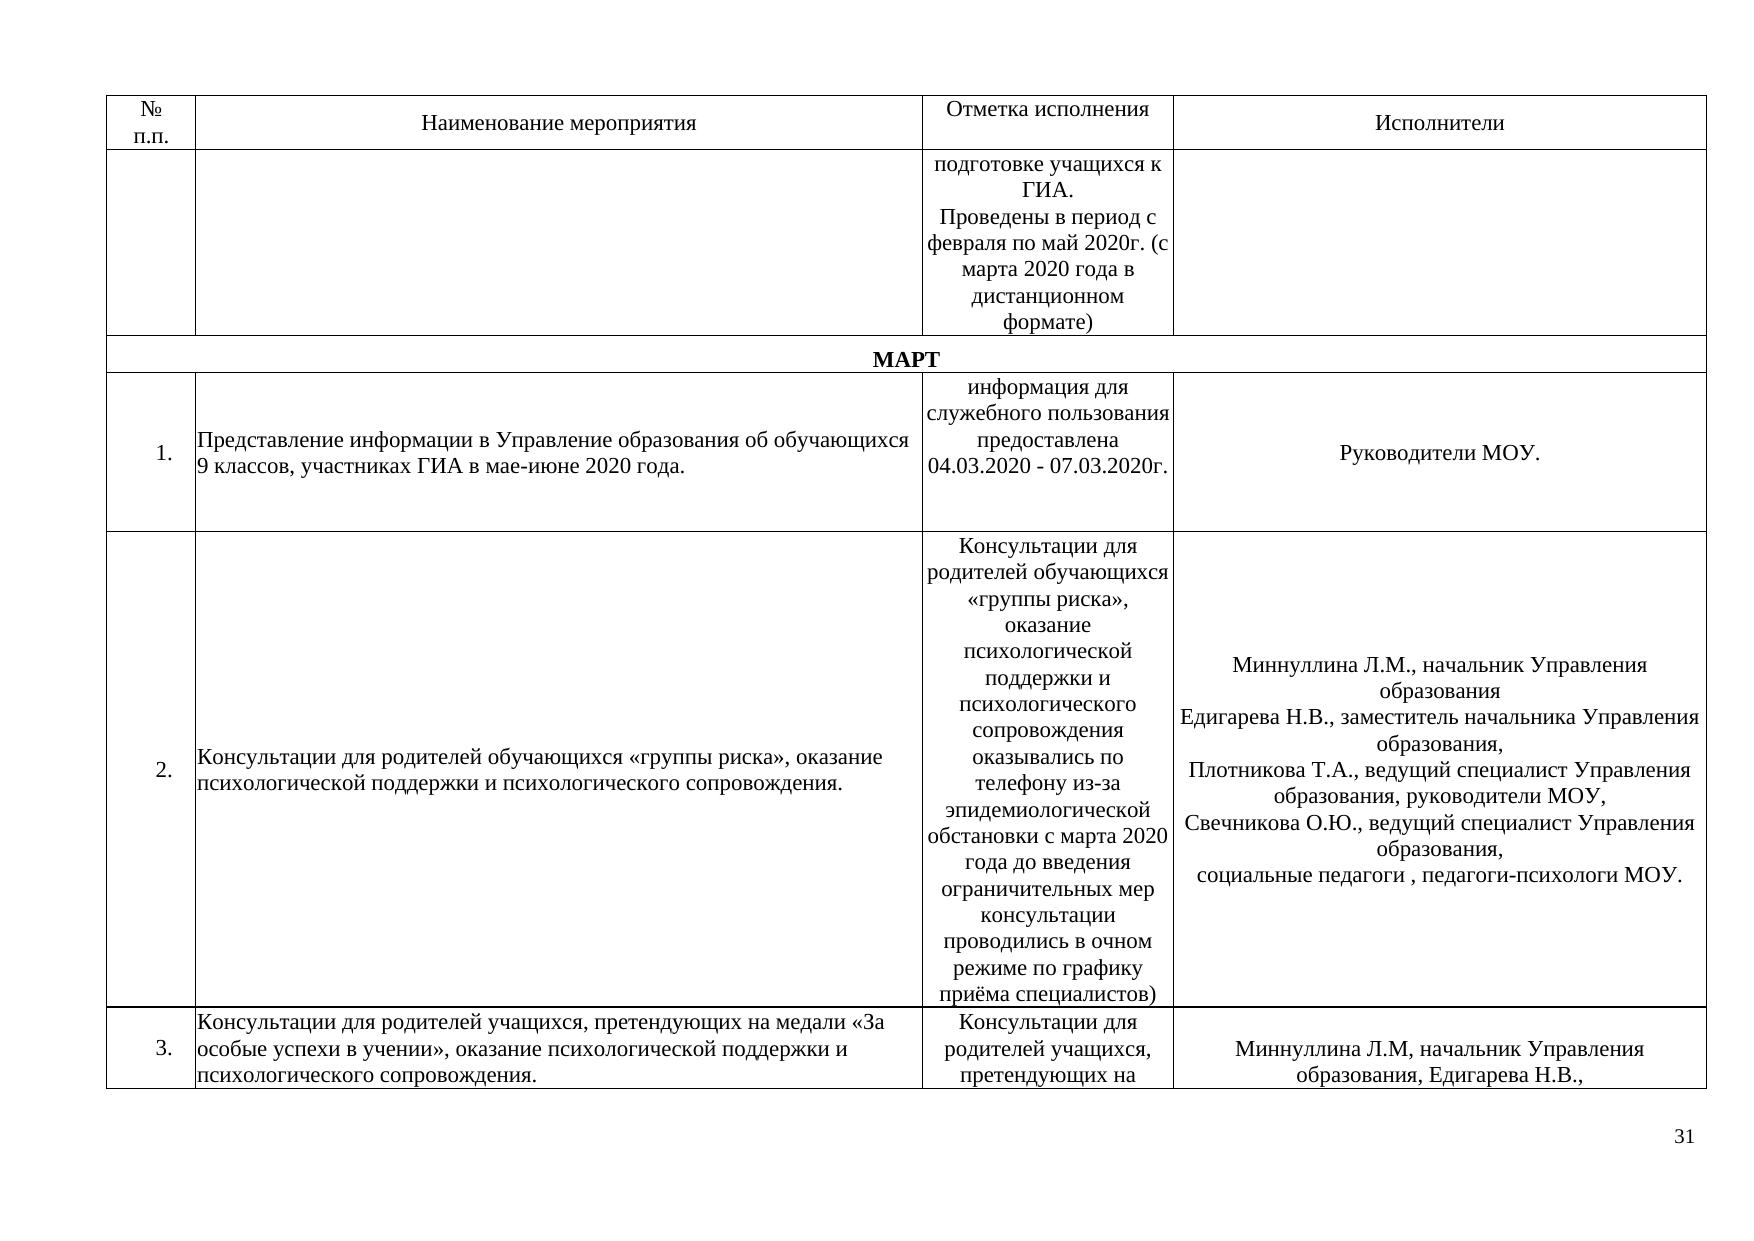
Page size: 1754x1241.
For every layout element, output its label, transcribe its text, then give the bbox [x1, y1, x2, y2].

table_cell Консультации для родителей учащихся, претендующих на [923, 1008, 1173, 1087]
table_cell [196, 150, 922, 334]
table_header Отметка исполнения [923, 96, 1173, 148]
table_cell [1174, 150, 1706, 334]
table_cell информация для служебного пользования предоставлена 04.03.2020 - 07.03.2020г. [923, 373, 1173, 531]
table_cell Миннуллина Л.М., начальник Управления образования Едигарева Н.В., заместитель начальника Управления образования, Плотникова Т.А., ведущий специалист Управления образования, руководители МОУ, Свечникова О.Ю., ведущий специалист Управления образования, социальные педагоги , педагоги-психологи МОУ. [1174, 532, 1706, 1006]
table_cell Консультации для родителей учащихся, претендующих на медали «За особые успехи в учении», оказание психологической поддержки и психологического сопровождения. [196, 1008, 922, 1087]
table_cell 1. [107, 373, 195, 531]
table_cell Представление информации в Управление образования об обучающихся 9 классов, участниках ГИА в мае-июне 2020 года. [196, 373, 922, 531]
table_cell [107, 150, 195, 334]
table_cell 3. [107, 1008, 195, 1087]
table_cell Консультации для родителей обучающихся «группы риска», оказание психологической поддержки и психологического сопровождения оказывались по телефону из-за эпидемиологической обстановки с марта 2020 года до введения ограничительных мер консультации проводились в очном режиме по графику приёма специалистов) [923, 532, 1173, 1006]
table_cell МАРТ [107, 336, 1706, 372]
table_header Наименование мероприятия [196, 96, 922, 148]
table_cell 2. [107, 532, 195, 1006]
table_cell Консультации для родителей обучающихся «группы риска», оказание психологической поддержки и психологического сопровождения. [196, 532, 922, 1006]
table_cell Миннуллина Л.М, начальник Управления образования, Едигарева Н.В., [1174, 1008, 1706, 1087]
table_header Исполнители [1174, 96, 1706, 148]
table_header № п.п. [107, 96, 195, 148]
table_cell подготовке учащихся к ГИА. Проведены в период с февраля по май 2020г. (с марта 2020 года в дистанционном формате) [923, 150, 1173, 334]
table_cell Руководители МОУ. [1174, 373, 1706, 531]
